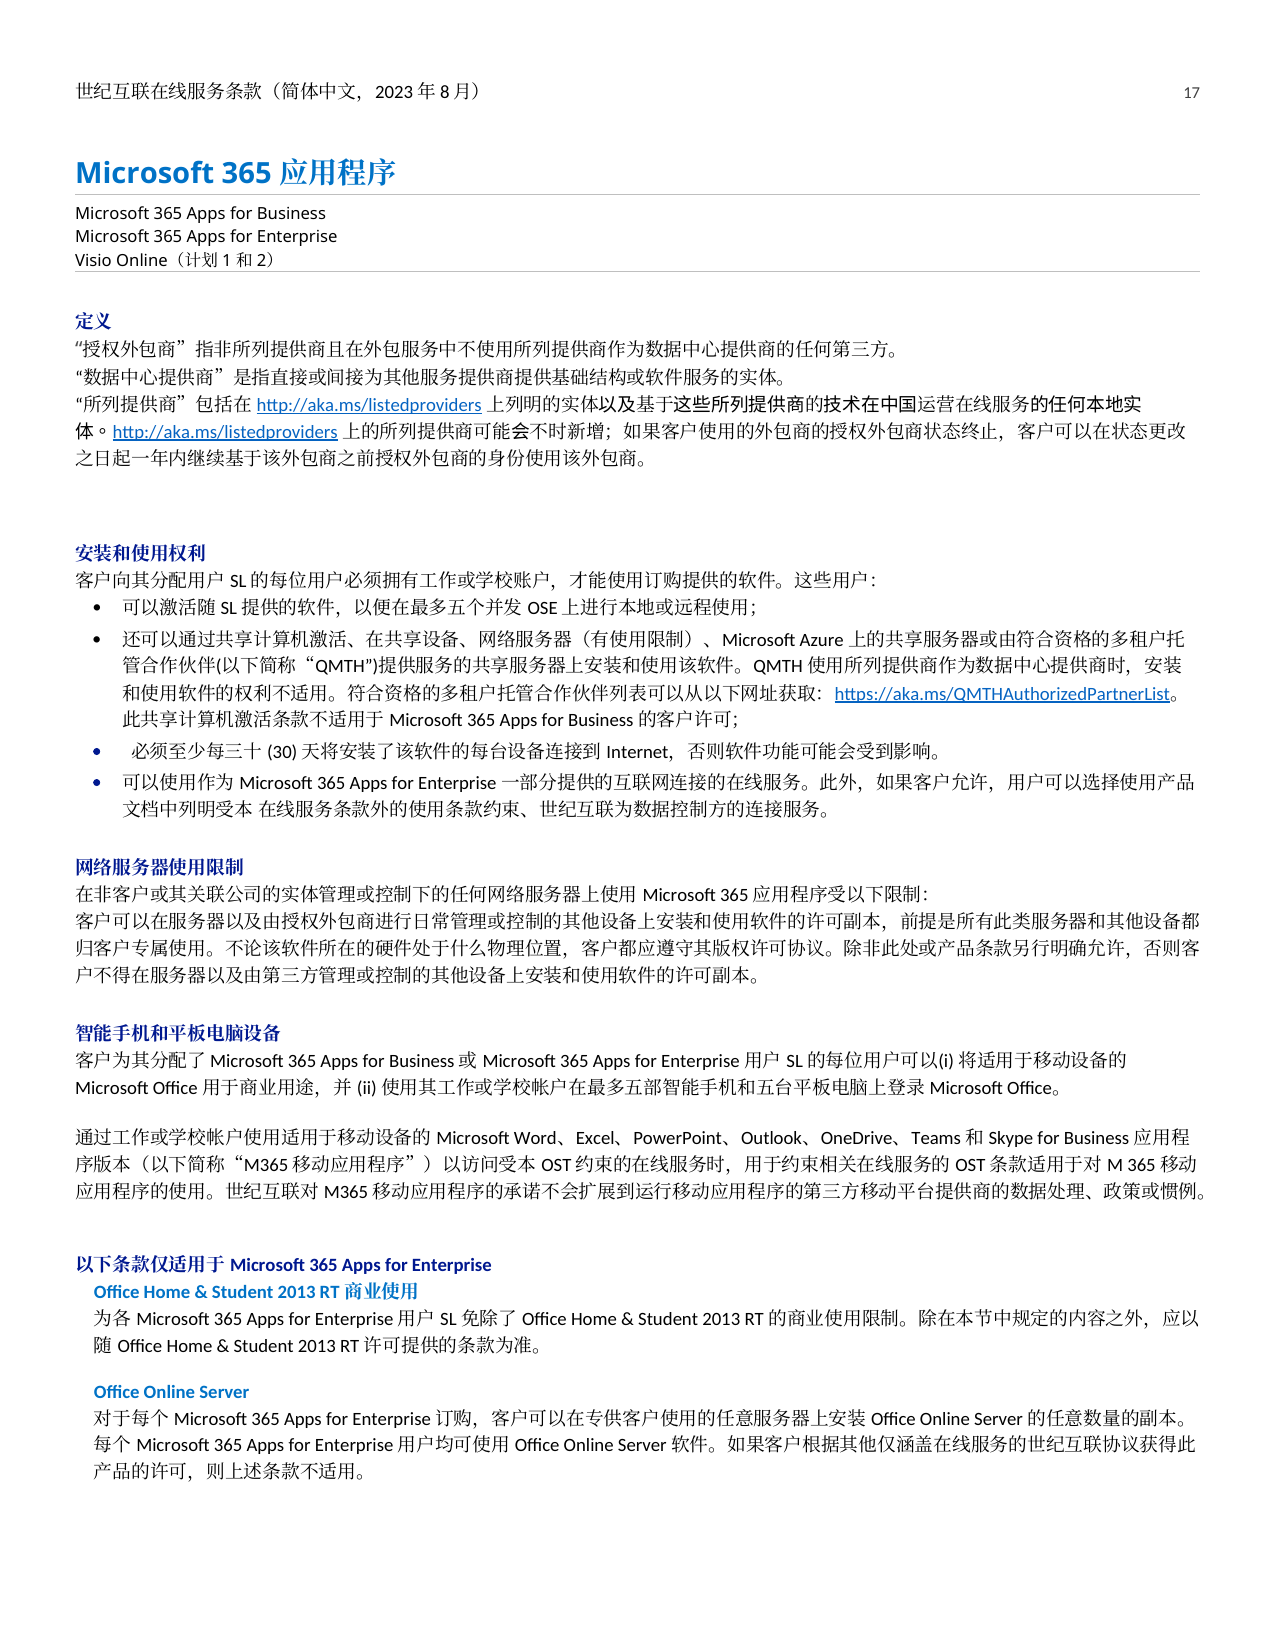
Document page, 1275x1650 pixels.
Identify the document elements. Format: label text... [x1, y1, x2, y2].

list “数据中心提供商”是指直接或间接为其他服务提供商提供基础结构或软件服务的实体。 [75, 363, 1200, 389]
list 安装和使用权利 [75, 539, 1200, 566]
list Visio Online（计划 1 和 2） [75, 247, 1200, 271]
list 在非客户或其关联公司的实体管理或控制下的任何网络服务器上使用 Microsoft 365 应用程序受以下限制： [75, 880, 1200, 907]
list 还可以通过共享计算机激活、在共享设备、网络服务器（有使用限制）、Microsoft Azure 上的共享服务器或由符合资格的多租户托管合作伙伴(以下简称“QMTH”)提供服务的共享服务器上安装和使用该软件。QMTH 使用所列提供商作为数据中心提供商时，安装和使用软件的权利不适用。符合资格的多租户托管合作伙伴列表可以从以下网址获取：https://aka.ms/QMTHAuthorizedPartnerList。此共享计算机激活条款不适用于 Microsoft 365 Apps for Business 的客户许可； [93, 624, 1200, 732]
list 网络服务器使用限制 [75, 853, 1200, 880]
list 可以激活随 SL 提供的软件，以便在最多五个并发 OSE 上进行本地或远程使用； [94, 593, 1200, 620]
list 客户可以在服务器以及由授权外包商进行日常管理或控制的其他设备上安装和使用软件的许可副本，前提是所有此类服务器和其他设备都归客户专属使用。不论该软件所在的硬件处于什么物理位置，客户都应遵守其版权许可协议。除非此处或产品条款另行明确允许，否则客户不得在服务器以及由第三方管理或控制的其他设备上安装和使用软件的许可副本。 [75, 907, 1200, 988]
list 必须至少每三十 (30) 天将安装了该软件的每台设备连接到 Internet，否则软件功能可能会受到影响。 [93, 736, 1200, 763]
list 可以使用作为 Microsoft 365 Apps for Enterprise 一部分提供的互联网连接的在线服务。此外，如果客户允许，用户可以选择使用产品文档中列明受本 在线服务条款外的使用条款约束、世纪互联为数据控制方的连接服务。 [93, 768, 1200, 822]
list “所列提供商”包括在 http://aka.ms/listedproviders 上列明的实体以及基于这些所列提供商的技术在中国运营在线服务的任何本地实体。http://aka.ms/listedproviders 上的所列提供商可能会不时新增；如果客户使用的外包商的授权外包商状态终止，客户可以在状态更改之日起一年内继续基于该外包商之前授权外包商的身份使用该外包商。 [75, 389, 1200, 471]
list 对于每个 Microsoft 365 Apps for Enterprise订购，客户可以在专供客户使用的任意服务器上安装 Office Online Server 的任意数量的副本。每个 Microsoft 365 Apps for Enterprise用户均可使用 Office Online Server 软件。如果客户根据其他仅涵盖在线服务的世纪互联协议获得此产品的许可，则上述条款不适用。 [94, 1403, 1200, 1484]
list 客户向其分配用户 SL 的每位用户必须拥有工作或学校账户，才能使用订购提供的软件。这些用户： [75, 566, 1200, 593]
list Office Home & Student 2013 RT 商业使用 [94, 1277, 1200, 1303]
list Microsoft 365 Apps for Enterprise [75, 224, 1200, 247]
list 定义 [75, 307, 1200, 334]
list Office Online Server [94, 1380, 1200, 1403]
list 通过工作或学校帐户使用适用于移动设备的 Microsoft Word、Excel、PowerPoint、Outlook、OneDrive、Teams和 Skype for Business 应用程序版本（以下简称“M365 移动应用程序”）以访问受本 OST 约束的在线服务时，用于约束相关在线服务的 OST 条款适用于对 M 365 移动应用程序的使用。世纪互联对 M365 移动应用程序的承诺不会扩展到运行移动应用程序的第三方移动平台提供商的数据处理、政策或惯例。 [75, 1123, 1200, 1204]
list 客户为其分配了Microsoft 365 Apps for Business 或 Microsoft 365 Apps for Enterprise 用户 SL 的每位用户可以(i) 将适用于移动设备的 Microsoft Office 用于商业用途，并 (ii) 使用其工作或学校帐户在最多五部智能手机和五台平板电脑上登录 Microsoft Office。 [75, 1046, 1200, 1100]
text 为各 Microsoft 365 Apps for Enterprise 用户 SL 免除了 Office Home & Student 2013 RT 的商业使用限制。除在本节中规定的内容之外，应以随 Office Home & Student 2013 RT 许可提供的条款为准。 [94, 1303, 1200, 1357]
list “授权外包商”指非所列提供商且在外包服务中不使用所列提供商作为数据中心提供商的任何第三方。 [82, 334, 1200, 363]
list 以下条款仅适用于 Microsoft 365 Apps for Enterprise [75, 1249, 1200, 1277]
list 智能手机和平板电脑设备 [75, 1019, 1200, 1046]
subtitle Microsoft 365 应用程序 [75, 150, 1200, 194]
list Microsoft 365 Apps for Business [75, 201, 1200, 224]
